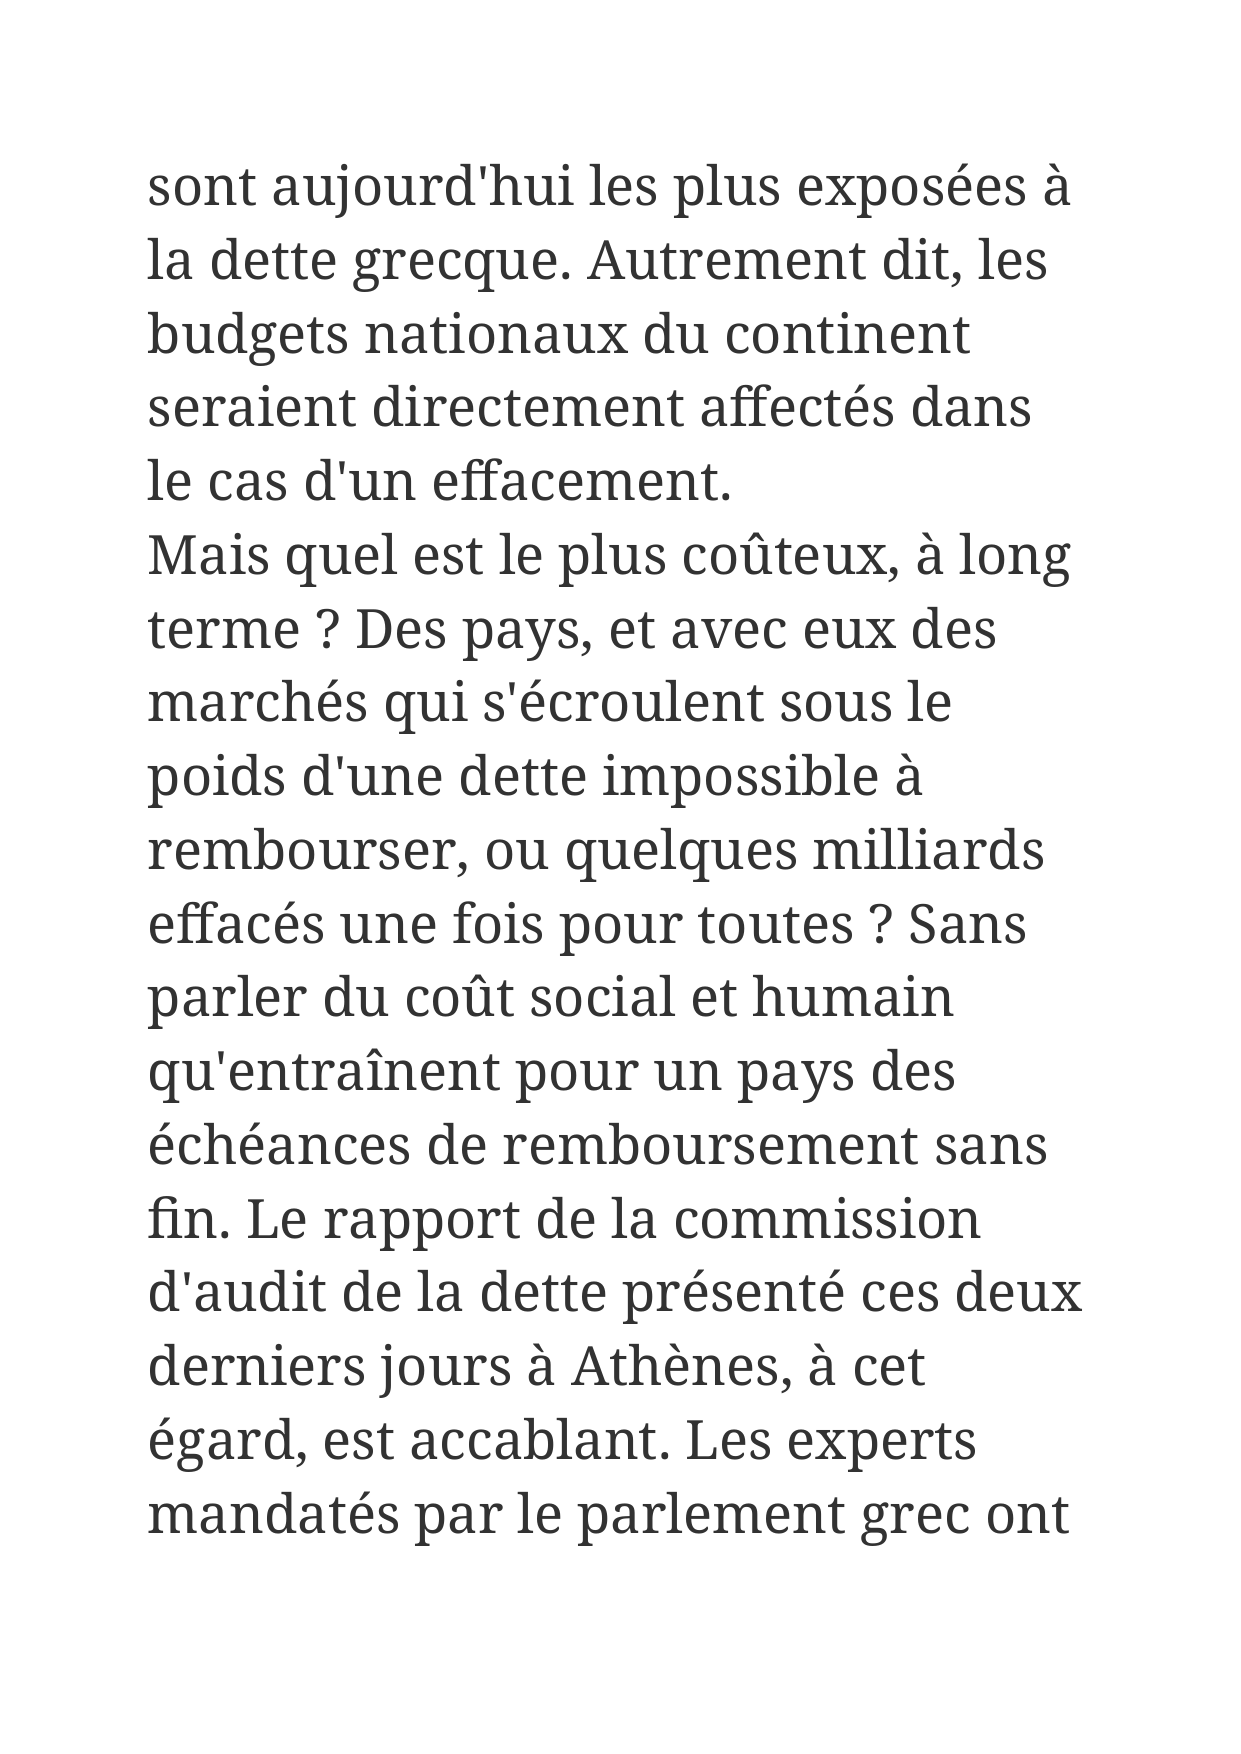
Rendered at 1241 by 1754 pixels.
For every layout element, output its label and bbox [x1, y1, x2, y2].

text [148, 148, 1093, 516]
text [148, 516, 1093, 1549]
